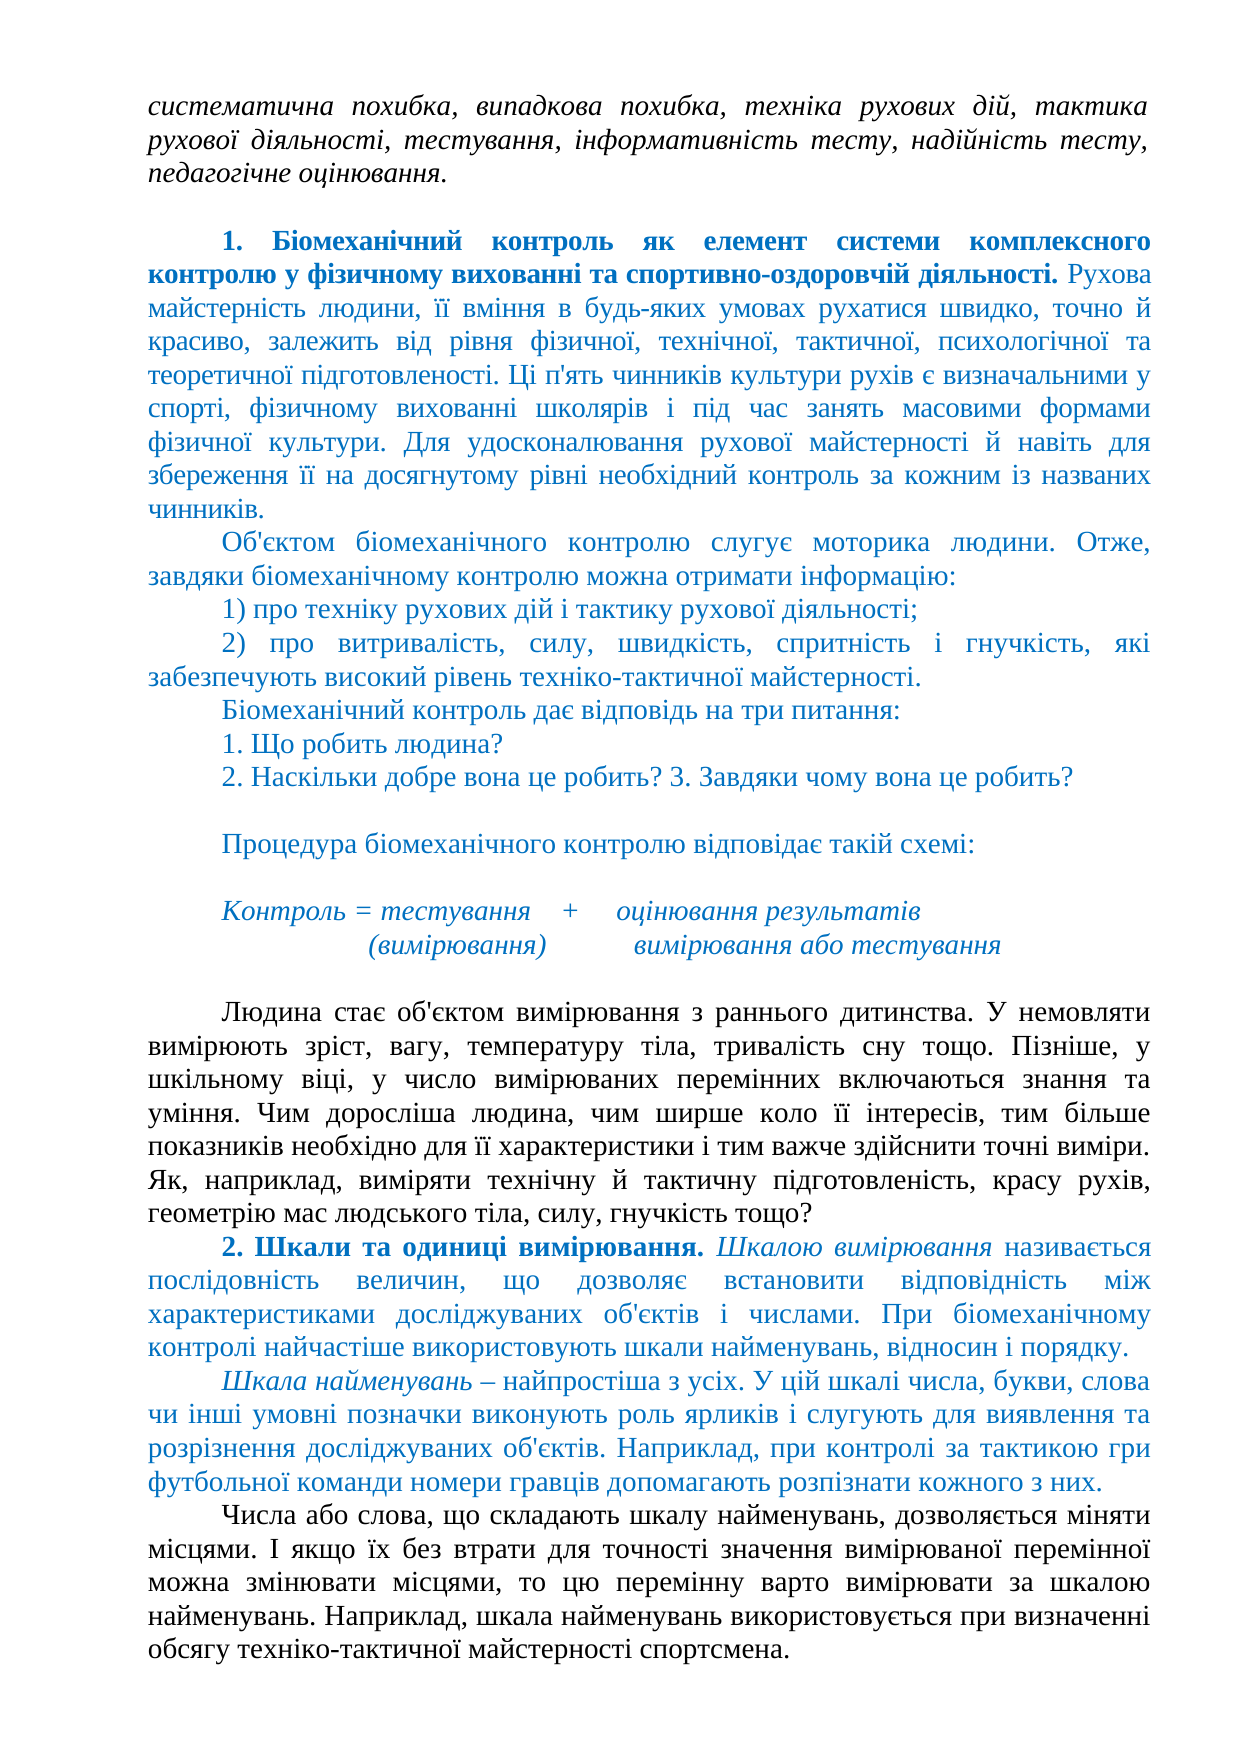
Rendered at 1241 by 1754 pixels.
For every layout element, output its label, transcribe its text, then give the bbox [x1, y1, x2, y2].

text Людина стає об'єктом вимірювання з раннього дитинства. У немовляти вимірюють зріст, вагу, температуру тіла, тривалість сну тощо. Пізніше, у шкільному віці, у число вимірюваних перемінних включаються знання та уміння. Чим доросліша людина, чим ширше коло її інтересів, тим більше показників необхідно для її характеристики і тим важче здійснити точні виміри. Як, наприклад, виміряти технічну й тактичну підготовленість, красу рухів, геометрію мас людського тіла, силу, гнучкість тощо? [148, 994, 1152, 1229]
text Шкала найменувань – найпростіша з усіх. У цій шкалі числа, букви, слова чи інші умовні позначки виконують роль ярликів і слугують для виявлення та розрізнення досліджуваних об'єктів. Наприклад, при контролі за тактикою гри футбольної команди номери гравців допомагають розпізнати кожного з них. [148, 1363, 1152, 1497]
text Процедура біомеханічного контролю відповідає такій схемі: [148, 826, 1152, 860]
text (вимірювання) вимірювання або тестування [148, 927, 1152, 961]
text Об'єктом біомеханічного контролю слугує моторика людини. Отже, завдяки біомеханічному контролю можна отримати інформацію: [148, 524, 1152, 592]
text Контроль = тестування + оцінювання результатів [148, 893, 1152, 927]
text Біомеханічний контроль дає відповідь на три питання: [148, 692, 1152, 726]
text 1. Біомеханічний контроль як елемент системи комплексного контролю у фізичному вихованні та спортивно-оздоровчій діяльності. Рухова майстерність людини, її вміння в будь-яких умовах рухатися швидко, точно й красиво, залежить від рівня фізичної, технічної, тактичної, психологічної та теоретичної підготовленості. Ці п'ять чинників культури рухів є визначальними у спорті, фізичному вихованні школярів і під час занять масовими формами фізичної культури. Для удосконалювання рухової майстерності й навіть для збереження її на досягнутому рівні необхідний контроль за кожним із названих чинників. [148, 223, 1152, 524]
text Числа або слова, що складають шкалу найменувань, дозволяється міняти місцями. І якщо їх без втрати для точності значення вимірюваної перемінної можна змінювати місцями, то цю перемінну варто вимірювати за шкалою найменувань. Наприклад, шкала найменувань використовується при визначенні обсягу техніко-тактичної майстерності спортсмена. [148, 1497, 1152, 1665]
text 2) про витривалість, силу, швидкість, спритність і гнучкість, які забезпечують високий рівень техніко-тактичної майстерності. [148, 625, 1152, 692]
text 2. Шкали та одиниці вимірювання. Шкалою вимірювання називається послідовність величин, що дозволяє встановити відповідність між характеристиками досліджуваних об'єктів і числами. При біомеханічному контролі найчастіше використовують шкали найменувань, відносин і порядку. [148, 1229, 1152, 1363]
text 1) про техніку рухових дій і тактику рухової діяльності; [148, 592, 1152, 625]
text 2. Наскільки добре вона це робить? 3. Завдяки чому вона це робить? [148, 759, 1152, 793]
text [148, 88, 1152, 189]
text 1. Що робить людина? [148, 726, 1152, 759]
